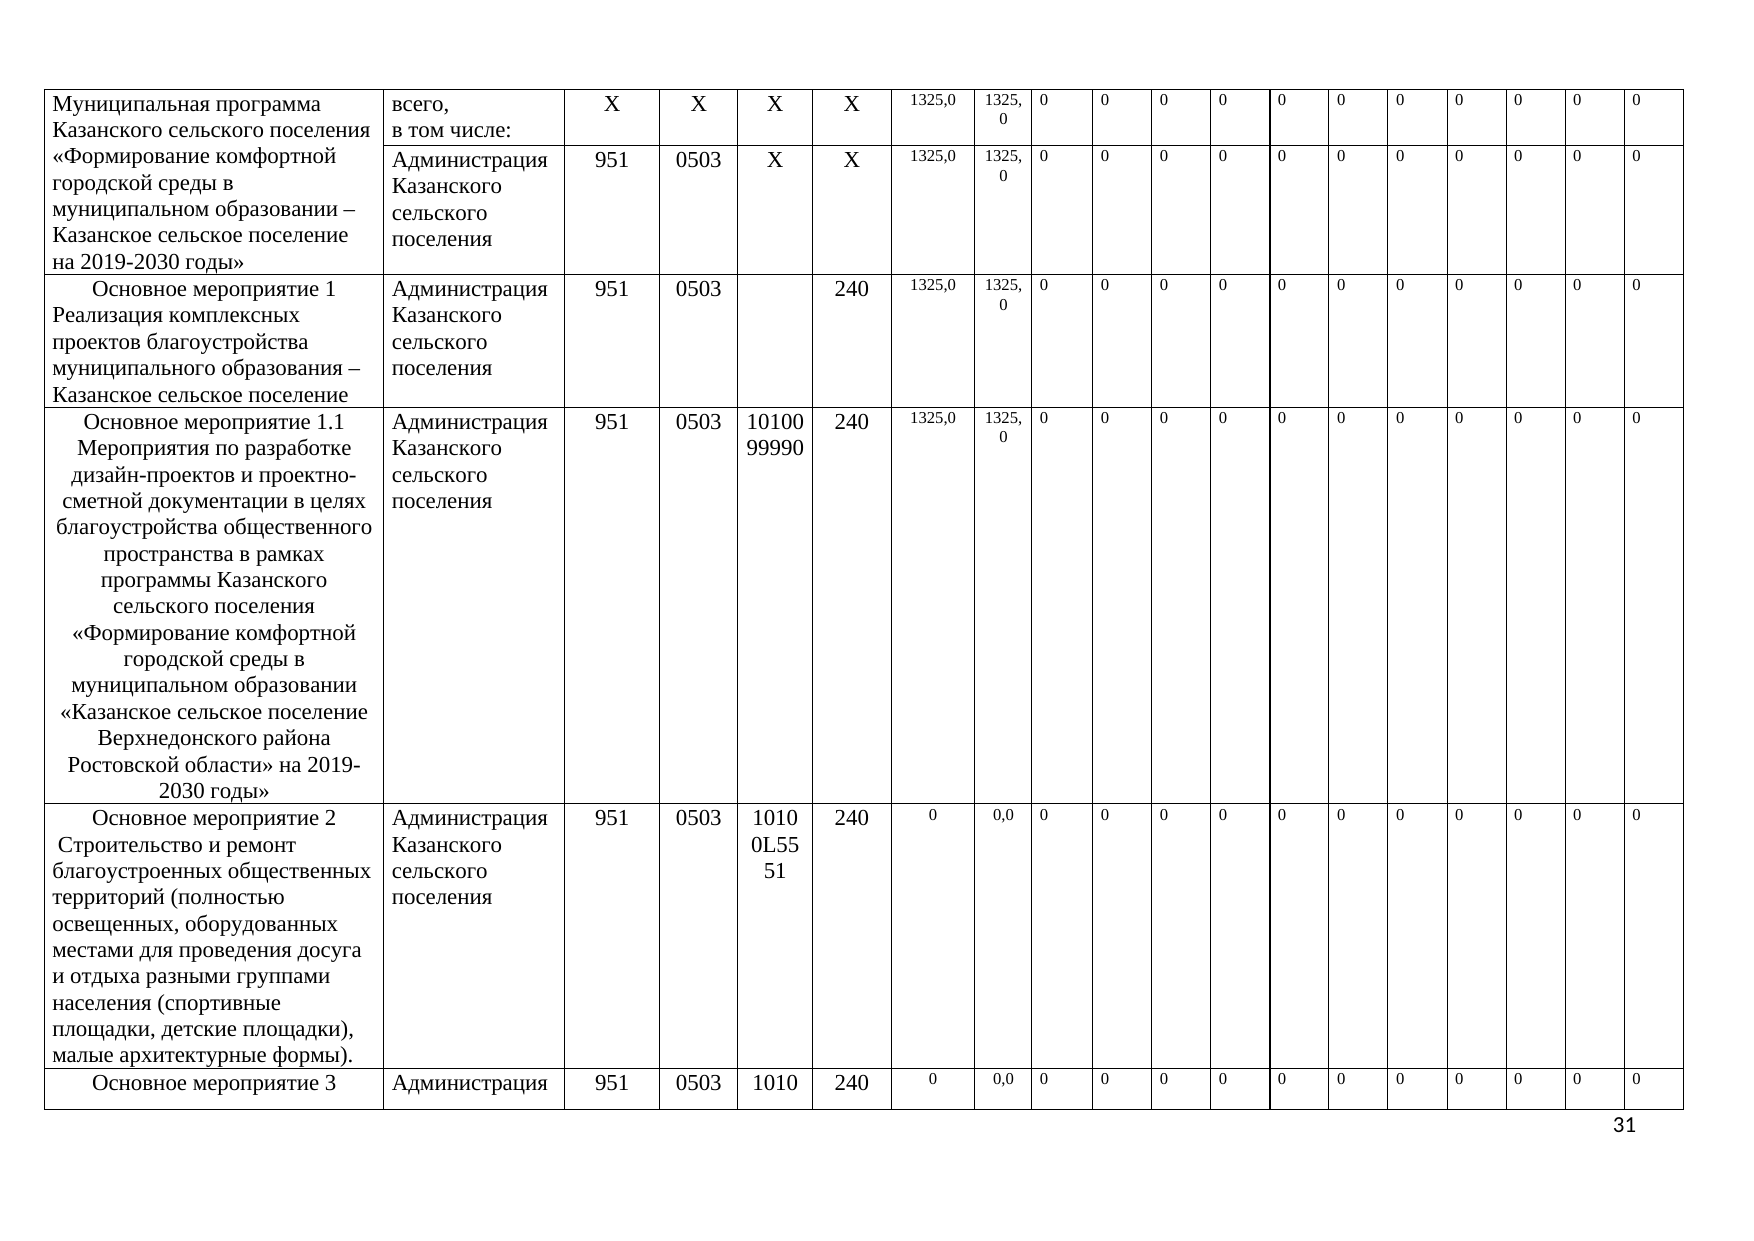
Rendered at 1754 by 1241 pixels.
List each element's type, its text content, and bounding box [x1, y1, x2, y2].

table_cell 0 [1032, 408, 1092, 803]
table_cell 0 [1329, 275, 1387, 407]
table_cell 0 [1448, 804, 1506, 1068]
table_cell 951 [565, 275, 659, 407]
table_cell 240 [813, 804, 891, 1068]
table_cell 0 [1271, 804, 1328, 1068]
table_cell X [813, 90, 891, 145]
table_cell 0 [1329, 804, 1387, 1068]
table_cell 951 [565, 408, 659, 803]
table_cell 0 [1625, 275, 1683, 407]
table_cell 0 [1211, 275, 1269, 407]
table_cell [384, 1069, 564, 1109]
table_cell 0 [1388, 804, 1447, 1068]
table_cell 0 [1271, 146, 1328, 274]
table_cell 0 [1271, 275, 1328, 407]
table_cell X [660, 90, 737, 145]
table_cell 0 [1507, 1069, 1565, 1109]
table_cell 1325,0 [892, 90, 974, 145]
table_cell Основное мероприятие 1.1 Мероприятия по разработке дизайн-проектов и проектно-сметной документации в целях благоустройства общественного пространства в рамках программы Казанского сельского поселения «Формирование комфортной городской среды в муниципальном образовании «Казанское сельское поселение Верхнедонского района Ростовской области» на 2019-2030 годы» [45, 408, 383, 803]
table_cell 0 [1566, 1069, 1624, 1109]
table_cell 0 [1507, 275, 1565, 407]
table_cell 0 [1329, 1069, 1387, 1109]
table_cell X [738, 90, 812, 145]
table_cell 1325,0 [975, 146, 1031, 274]
table_cell 1325,0 [892, 408, 974, 803]
table_cell 0 [1448, 275, 1506, 407]
table_cell 0503 [660, 408, 737, 803]
table_cell Администрация Казанского сельского поселения [384, 804, 564, 1068]
table_cell 0,0 [975, 1069, 1031, 1109]
table_cell 0 [1388, 146, 1447, 274]
table_cell 0 [1152, 408, 1210, 803]
table_cell 0 [1566, 146, 1624, 274]
table_cell 0 [1093, 408, 1151, 803]
table_cell 0 [892, 1069, 974, 1109]
table_cell 0 [1093, 146, 1151, 274]
table_cell 0 [1625, 408, 1683, 803]
table_cell 0 [1032, 1069, 1092, 1109]
table_cell 0 [1388, 275, 1447, 407]
table_cell 1325,0 [975, 90, 1031, 145]
table_cell Основное мероприятие 2 Строительство и ремонт благоустроенных общественных территорий (полностью освещенных, оборудованных местами для проведения досуга и отдыха разными группами населения (спортивные площадки, детские площадки), малые архитектурные формы). [45, 804, 383, 1068]
table_cell 0 [1329, 90, 1387, 145]
table_cell Основное мероприятие 1 Реализация комплексных проектов благоустройства муниципального образования – Казанское сельское поселение [45, 275, 383, 407]
table_cell 951 [565, 146, 659, 274]
table_cell всего, в том числе: [384, 90, 564, 145]
table_cell Администрация Казанского сельского поселения [384, 146, 564, 274]
table_cell 0 [1625, 146, 1683, 274]
table_cell 0503 [660, 146, 737, 274]
table_cell 0 [1507, 804, 1565, 1068]
table_cell 0 [1093, 804, 1151, 1068]
table_cell 0 [1152, 146, 1210, 274]
table_cell 0 [1566, 90, 1624, 145]
table_cell 0 [1507, 90, 1565, 145]
table_cell 0 [1448, 1069, 1506, 1109]
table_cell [45, 1069, 383, 1109]
table_cell 0 [1093, 1069, 1151, 1109]
table_cell 0 [1152, 90, 1210, 145]
table_cell X [565, 90, 659, 145]
table_cell 0 [1566, 408, 1624, 803]
table_cell X [813, 146, 891, 274]
table_cell 1325,0 [892, 275, 974, 407]
table_cell 1010099990 [738, 408, 812, 803]
table_cell 0 [1271, 1069, 1328, 1109]
table_cell 951 [565, 804, 659, 1068]
table_cell 0 [1093, 90, 1151, 145]
table_cell 240 [813, 275, 891, 407]
table_cell 0,0 [975, 804, 1031, 1068]
table_cell 0 [1566, 275, 1624, 407]
table_cell 240 [813, 1069, 891, 1109]
table_cell 0 [1448, 90, 1506, 145]
table_cell 0 [1329, 408, 1387, 803]
table_cell Администрация Казанского сельского поселения [384, 275, 564, 407]
table_cell 0 [1152, 1069, 1210, 1109]
table_cell 0 [1152, 804, 1210, 1068]
table_cell 240 [813, 408, 891, 803]
table_cell 0 [1271, 408, 1328, 803]
table_cell 0 [1625, 804, 1683, 1068]
table_cell X [738, 146, 812, 274]
table_cell 0 [1152, 275, 1210, 407]
table_cell 1325,0 [975, 408, 1031, 803]
table_cell 0503 [660, 275, 737, 407]
table_cell Администрация Казанского сельского поселения [384, 408, 564, 803]
table_cell Муниципальная программа Казанского сельского поселения «Формирование комфортной городской среды в муниципальном образовании – Казанское сельское поселение на 2019-2030 годы» [45, 90, 383, 274]
table_cell 1325,0 [975, 275, 1031, 407]
table_cell 0 [1388, 1069, 1447, 1109]
table_cell 0 [1625, 90, 1683, 145]
table_cell 0503 [660, 1069, 737, 1109]
table_cell 10100L5552 [738, 1069, 812, 1109]
table_cell 0 [1625, 1069, 1683, 1109]
table_cell 0 [1448, 146, 1506, 274]
table_cell 0 [1211, 804, 1269, 1068]
table_cell 0 [1093, 275, 1151, 407]
table_cell 10100L5551 [738, 804, 812, 1068]
table_cell 0 [1329, 146, 1387, 274]
table_cell 0 [1211, 408, 1269, 803]
table_cell 0 [1271, 90, 1328, 145]
table_cell 0 [1388, 408, 1447, 803]
table_cell 0 [892, 804, 974, 1068]
table_cell 0 [1032, 90, 1092, 145]
table_cell 0503 [660, 804, 737, 1068]
table_cell 0 [1211, 146, 1269, 274]
table_cell 1325,0 [892, 146, 974, 274]
table_cell 0 [1448, 408, 1506, 803]
table_cell 0 [1211, 90, 1269, 145]
table_cell 0 [1507, 408, 1565, 803]
table_cell 0 [1032, 804, 1092, 1068]
table_cell 0 [1211, 1069, 1269, 1109]
table_cell 0 [1566, 804, 1624, 1068]
table_cell 0 [1032, 275, 1092, 407]
table_cell [738, 275, 812, 407]
table_cell 0 [1507, 146, 1565, 274]
table_cell 951 [565, 1069, 659, 1109]
table_cell 0 [1032, 146, 1092, 274]
table_cell 0 [1388, 90, 1447, 145]
